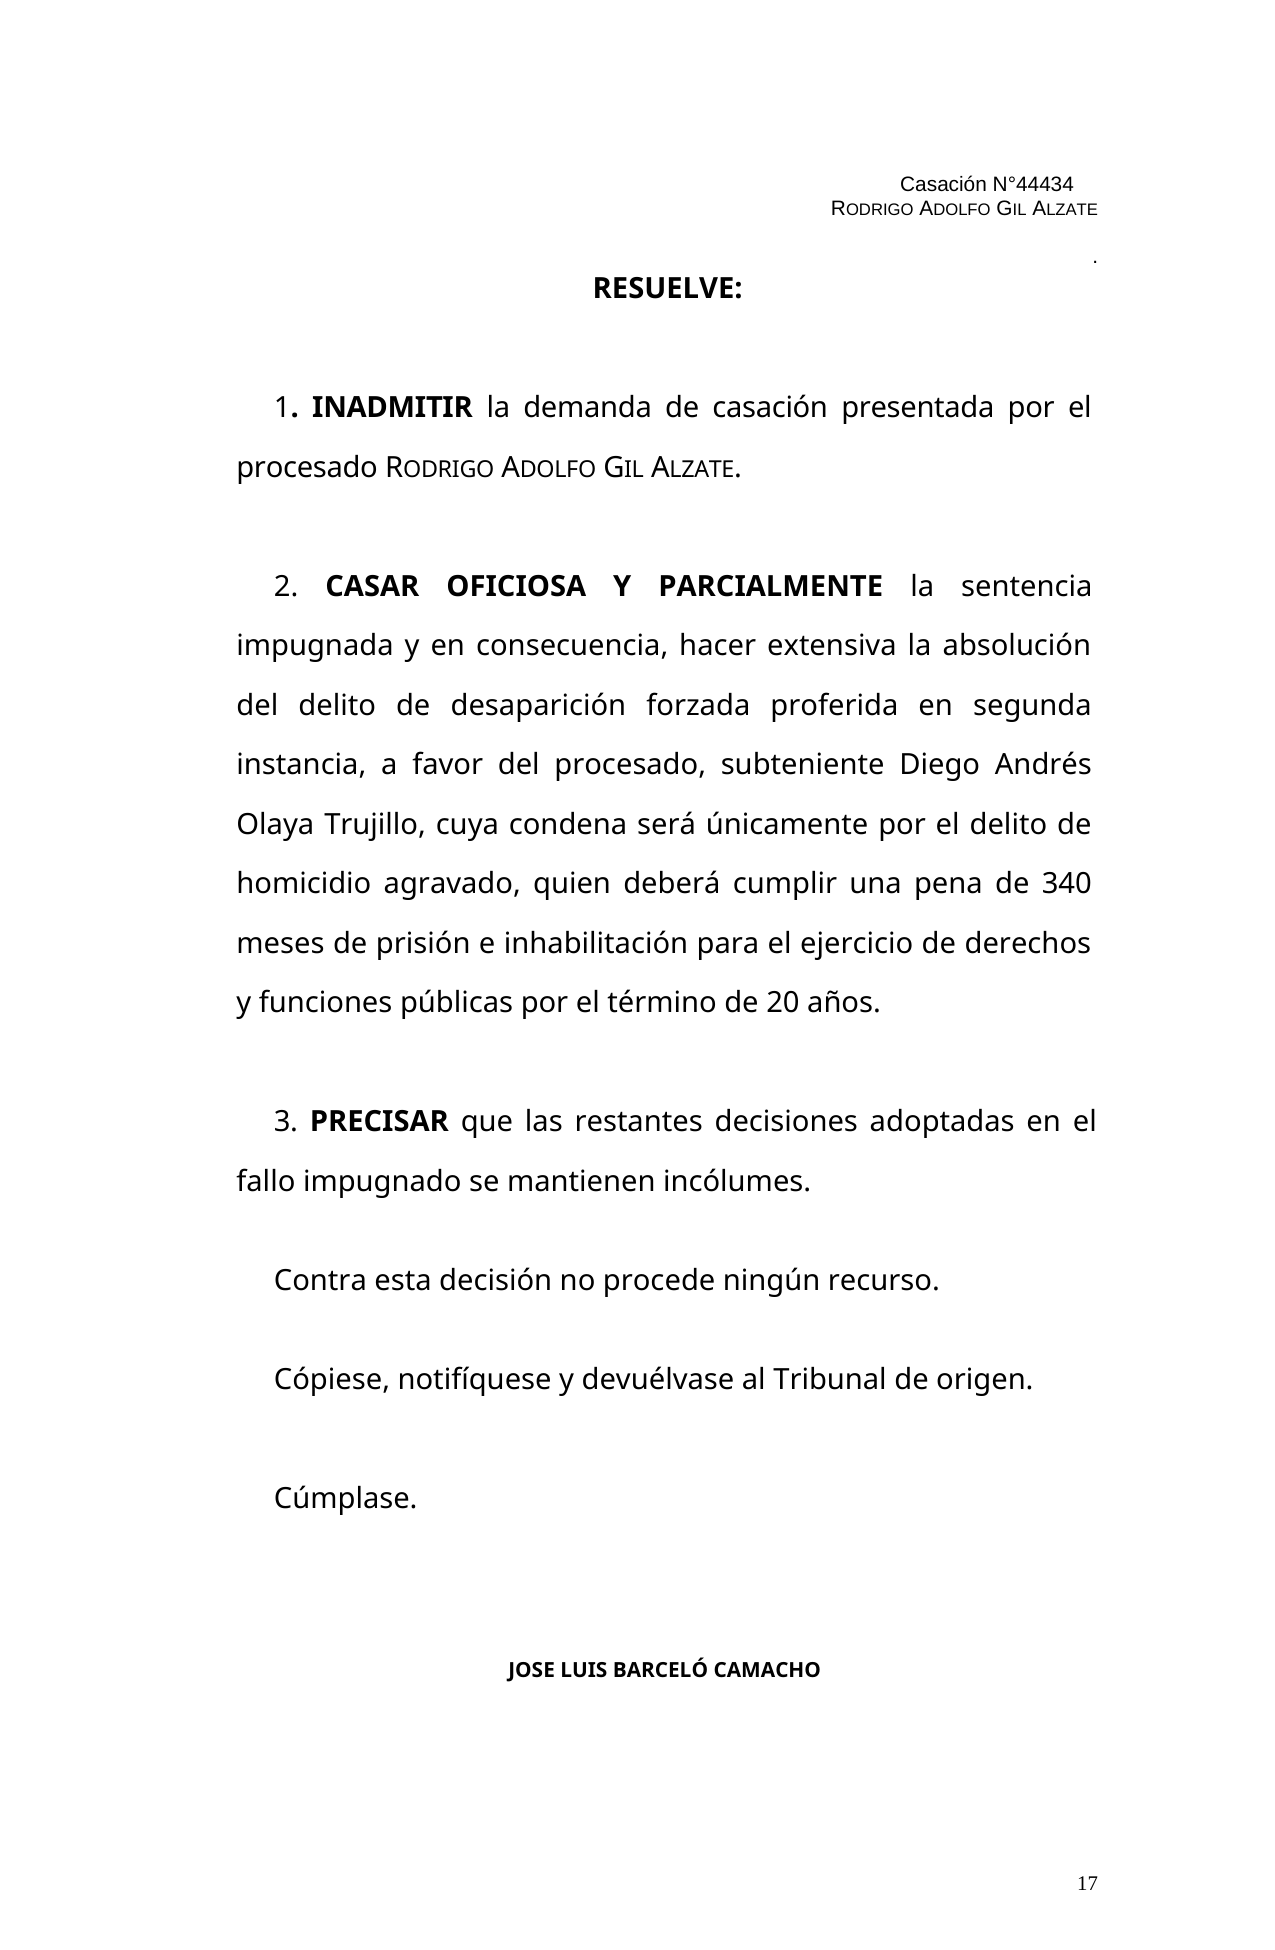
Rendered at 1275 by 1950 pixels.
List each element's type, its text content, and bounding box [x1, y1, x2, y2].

text 3. PRECISAR que las restantes decisiones adoptadas en el fallo impugnado se mantienen incólumes. [236, 1100, 1098, 1199]
text Cúmplase. [236, 1477, 1096, 1517]
text Contra esta decisión no procede ningún recurso. [236, 1259, 1098, 1299]
text 2. CASAR OFICIOSA Y PARCIALMENTE la sentencia impugnada y en consecuencia, hacer extensiva la absolución del delito de desaparición forzada proferida en segunda instancia, a favor del procesado, subteniente Diego Andrés Olaya Trujillo, cuya condena será únicamente por el delito de homicidio agravado, quien deberá cumplir una pena de 340 meses de prisión e inhabilitación para el ejercicio de derechos y funciones públicas por el término de 20 años. [236, 565, 1092, 1021]
text RESUELVE: [236, 268, 1098, 307]
text Cópiese, notifíquese y devuélvase al Tribunal de origen. [236, 1358, 1096, 1398]
text 1. INADMITIR la demanda de casación presentada por el procesado Rodrigo Adolfo Gil Alzate. [236, 387, 1092, 486]
text JOSE LUIS BARCELÓ CAMACHO [236, 1656, 1092, 1684]
